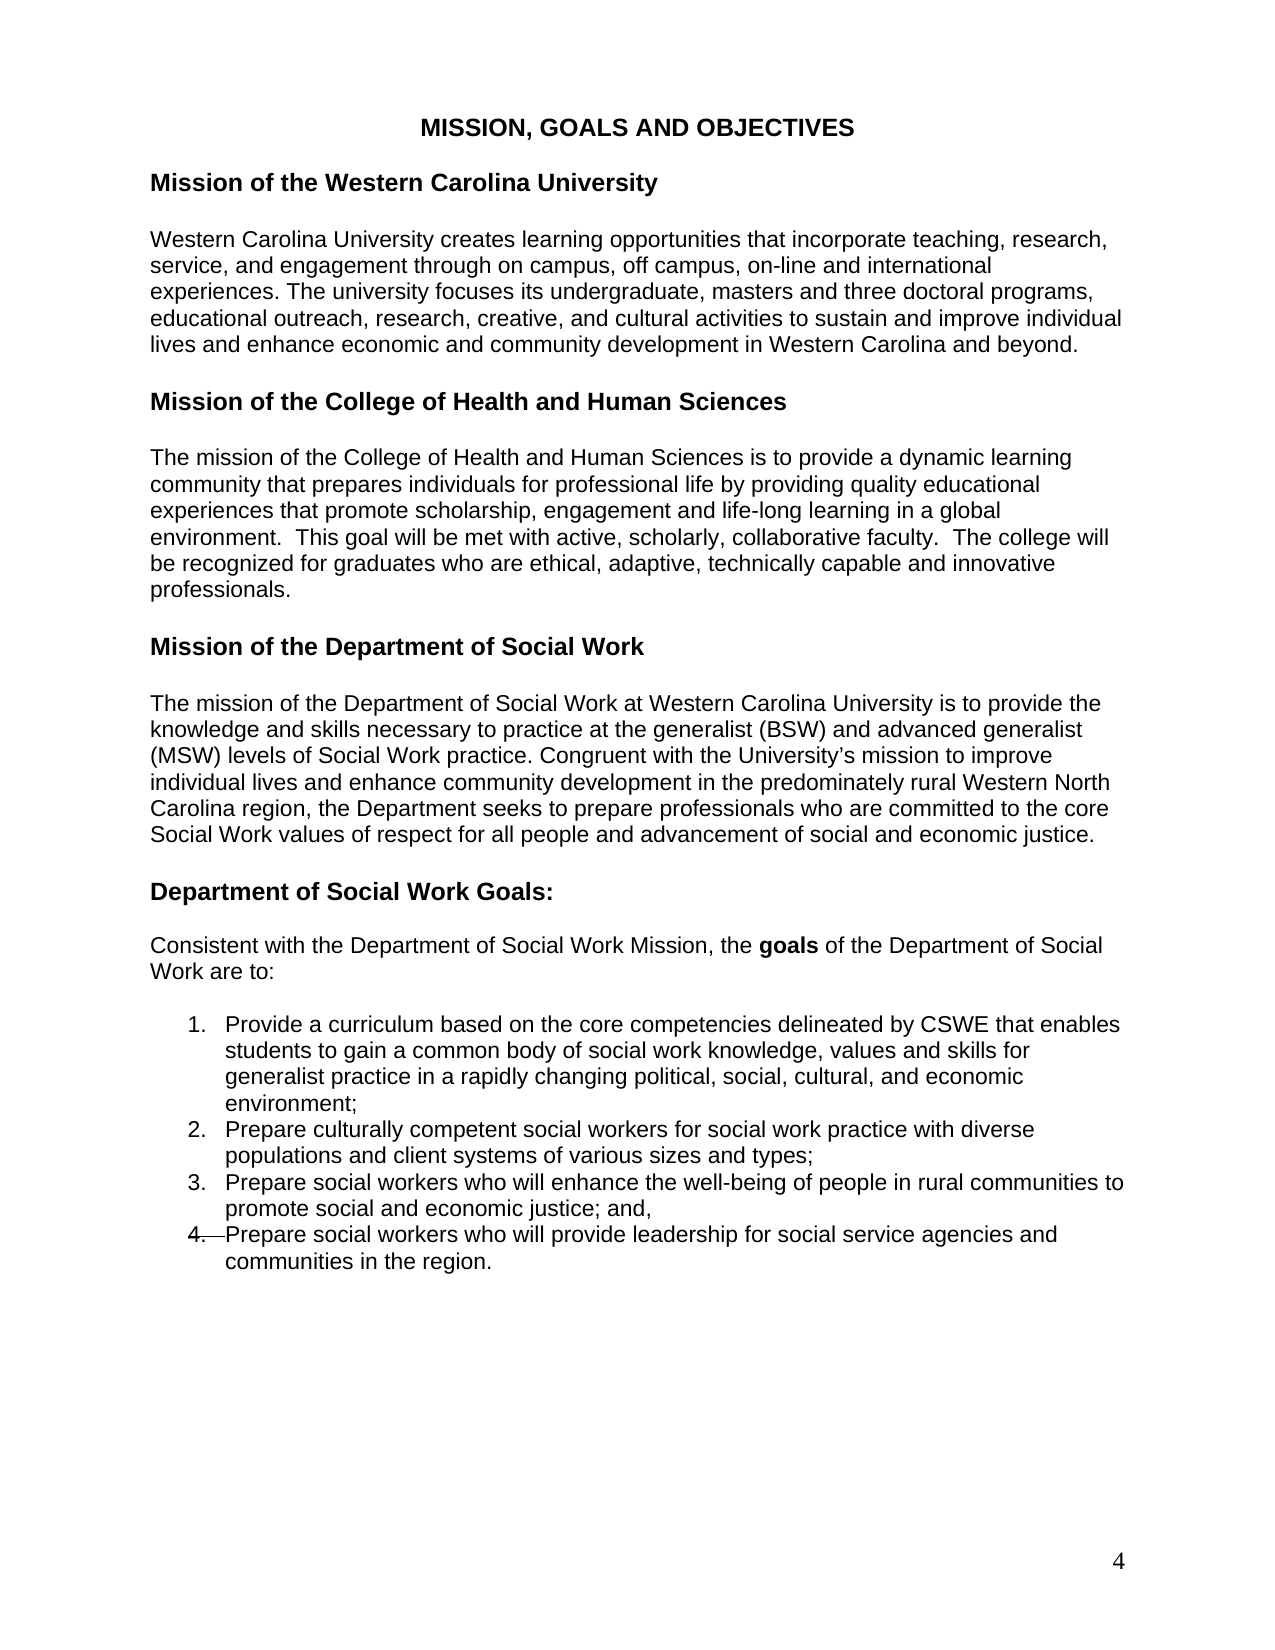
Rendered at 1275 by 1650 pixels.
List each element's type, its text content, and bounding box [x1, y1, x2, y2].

list Prepare social workers who will enhance the well-being of people in rural communities to promote social and economic justice; and, [187, 1169, 1125, 1221]
list Provide a curriculum based on the core competencies delineated by CSWE that enables students to gain a common body of social work knowledge, values and skills for generalist practice in a rapidly changing political, social, cultural, and economic environment; [187, 1011, 1125, 1116]
text Mission of the Department of Social Work [150, 632, 1125, 660]
text The mission of the Department of Social Work at Western Carolina University is to provide the knowledge and skills necessary to practice at the generalist (BSW) and advanced generalist (MSW) levels of Social Work practice. Congruent with the University’s mission to improve individual lives and enhance community development in the predominately rural Western North Carolina region, the Department seeks to prepare professionals who are committed to the core Social Work values of respect for all people and advancement of social and economic justice. [150, 689, 1125, 848]
text Department of Social Work Goals: [150, 876, 1153, 905]
text MISSION, GOALS AND OBJECTIVES [150, 112, 1125, 141]
text Consistent with the Department of Social Work Mission, the goals of the Department of Social Work are to: [150, 932, 1125, 984]
text Mission of the College of Health and Human Sciences [150, 386, 1125, 415]
text Western Carolina University creates learning opportunities that incorporate teaching, research, service, and engagement through on campus, off campus, on-line and international experiences. The university focuses its undergraduate, masters and three doctoral programs, educational outreach, research, creative, and cultural activities to sustain and improve individual lives and enhance economic and community development in Western Carolina and beyond. [150, 226, 1125, 357]
text The mission of the College of Health and Human Sciences is to provide a dynamic learning community that prepares individuals for professional life by providing quality educational experiences that promote scholarship, engagement and life-long learning in a global environment. This goal will be met with active, scholarly, collaborative faculty. The college will be recognized for graduates who are ethical, adaptive, technically capable and innovative professionals. [150, 444, 1125, 602]
list Prepare culturally competent social workers for social work practice with diverse populations and client systems of various sizes and types; [187, 1116, 1125, 1169]
list Prepare social workers who will provide leadership for social service agencies and communities in the region. [187, 1221, 1125, 1274]
subtitle Mission of the Western Carolina University [150, 168, 1125, 196]
